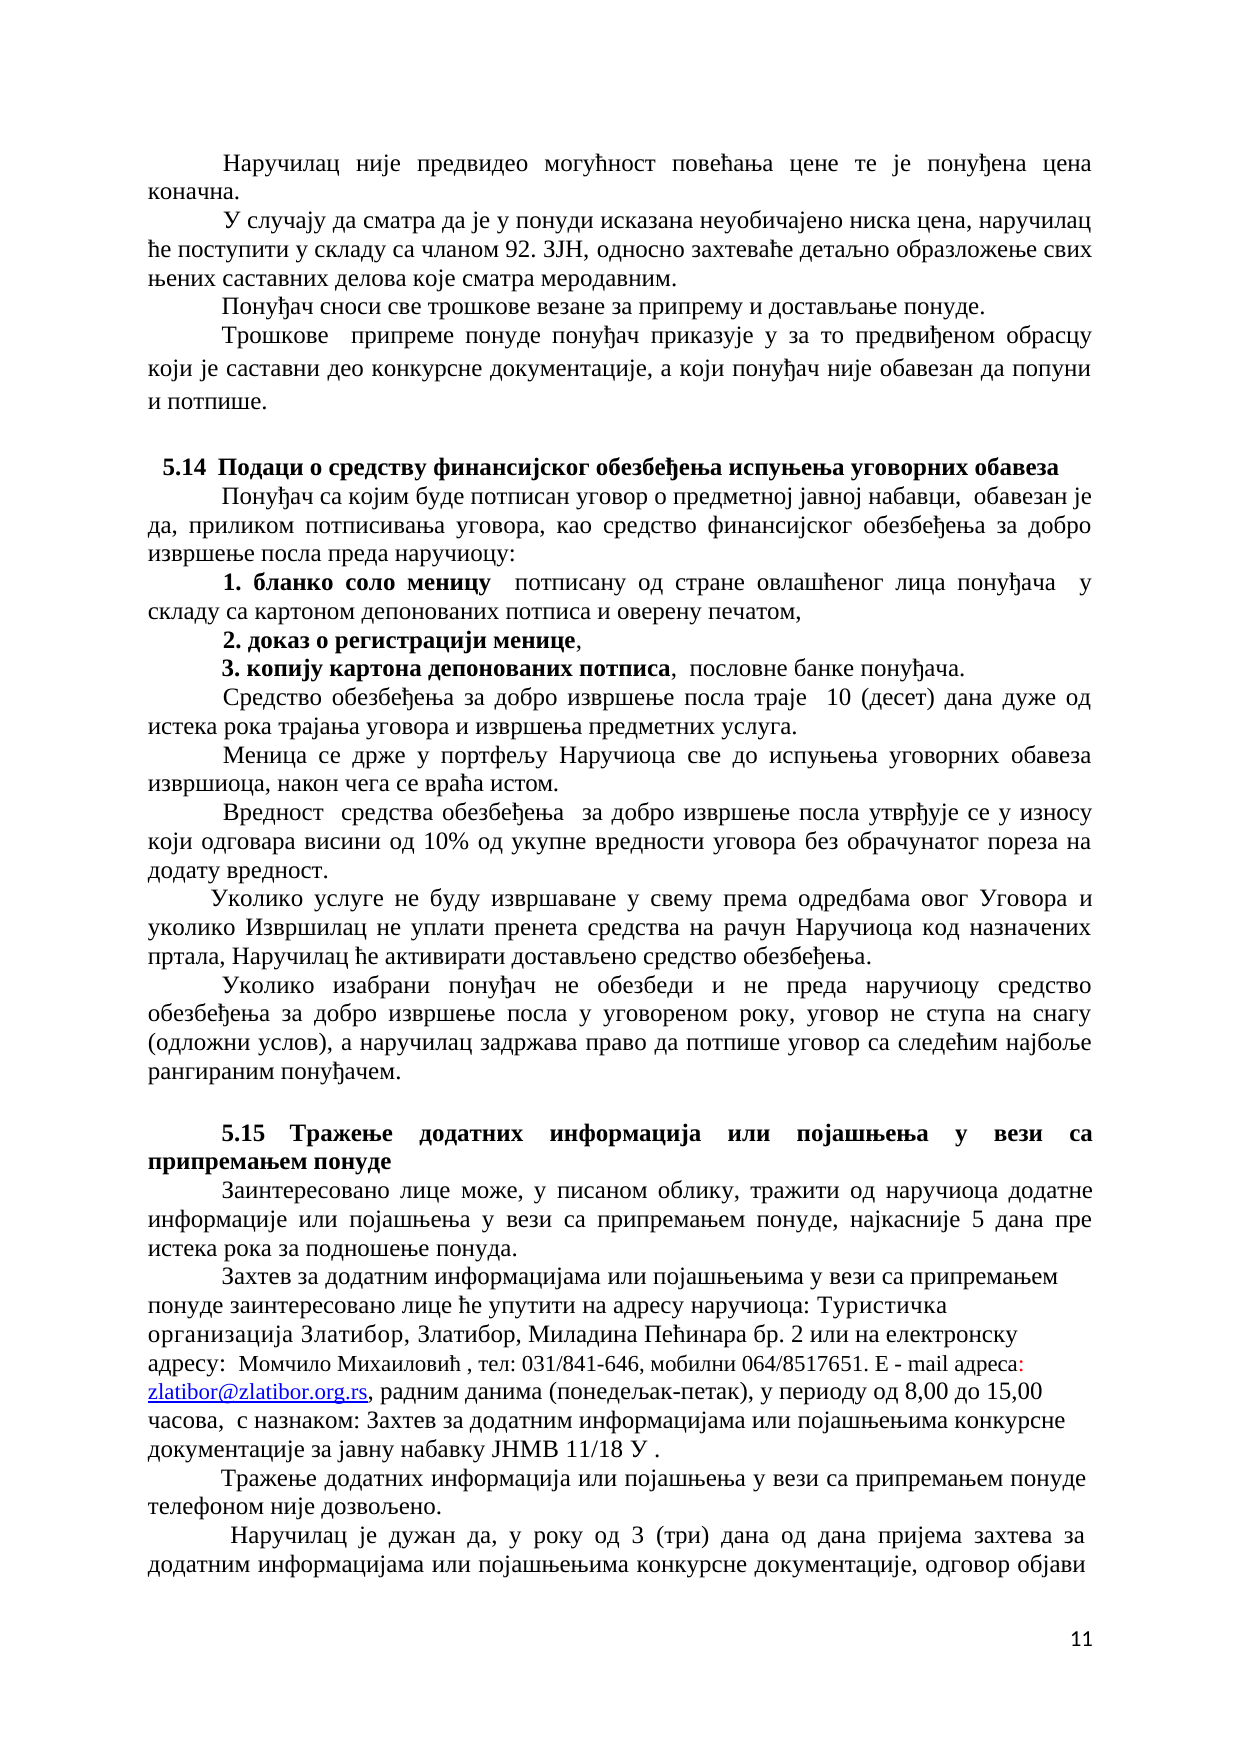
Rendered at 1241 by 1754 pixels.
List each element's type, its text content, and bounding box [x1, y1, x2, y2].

text Понуђач сноси све трошкове везане за припрему и достављање понуде. [148, 291, 1093, 320]
text Вредност средства обезбеђења за добро извршење посла утврђује се у износу који одговара висини од 10% од укупне вредности уговора без обрачунатог пореза на додату вредност. [148, 797, 1093, 883]
text 1. бланко соло меницу потписану од стране овлашћеног лица понуђача у складу са картоном депонованих потписа и оверену печатом, [148, 567, 1093, 625]
text Заинтересовано лице може, у писаном облику, тражити од наручиоца додатне информације или појашњења у вези са припремањем понуде, најкасније 5 дана пре истека рока за подношење понуда. [148, 1175, 1093, 1261]
text Тражење додатних информација или појашњења у вези са припремањем понуде телефоном није дозвољено. [148, 1463, 1086, 1520]
text Наручилац није предвидео могућност повећања цене те је понуђена цена коначна. [148, 148, 1093, 205]
text 2. доказ о регистрацији менице, [148, 625, 1093, 653]
text Трошкове припреме понуде понуђач приказује у за то предвиђеном обрасцу који је саставни део конкурсне документације, а који понуђач није обавезан да попуни и потпише. [148, 320, 1093, 415]
text 5.14 Подаци о средству финансијског обезбеђења испуњења уговорних обавеза [160, 452, 1086, 481]
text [148, 1520, 1086, 1578]
text Понуђач са којим буде потписан уговор о предметној јавној набавци, обавезан је да, приликом потписивања уговора, као средство финансијског обезбеђења за добро извршење посла преда наручиоцу: [148, 481, 1093, 567]
text Уколико услуге не буду извршаване у свему према одредбама овог Уговора и уколико Извршилац не уплати пренета средства на рачун Наручиоца код назначених пртала, Наручилац ће активирати достављено средство обезбеђења. [148, 883, 1093, 970]
text Захтев за додатним информацијама или појашњењима у вези са припремањем понуде заинтересовано лице ће упутити на адресу наручиоца: Туристичка организација Златибор, Златибор, Миладина Пећинара бр. 2 или на електронску адресу: Момчило Михаиловић , тел: 031/841-646, мобилни 064/8517651. Е - mail адреса: zlatibor@zlatibor.org.rs, радним данима (понедељак-петак), у периоду од 8,00 до 15,00 часова, с назнаком: Захтев за додатним информацијама или појашњењима конкурсне документације за јавну набавку ЈНМВ 11/18 У . [148, 1261, 1093, 1463]
text Средство обезбеђења за добро извршење посла траје 10 (десет) дана дуже од истека рока трајања уговора и извршења предметних услуга. [148, 682, 1093, 740]
text У случају да сматра да је у понуди исказана неуобичајено ниска цена, наручилац ће поступити у складу са чланом 92. ЗЈН, односно захтеваће детаљно образложење свих њених саставних делова које сматра меродавним. [148, 205, 1093, 291]
text Меница се држе у портфељу Наручиоца све до испуњења уговорних обавеза извршиоца, након чега се враћа истом. [148, 740, 1093, 797]
text 5.15 Тражење додатних информација или појашњења у вези са припремањем понуде [148, 1118, 1093, 1175]
text 3. копију картона депонованих потписа, пословне банке понуђача. [148, 653, 1093, 682]
text Уколико изабрани понуђач не обезбеди и не преда наручиоцу средство обезбеђења за добро извршење посла у уговореном року, уговор не ступа на снагу (одложни услов), а наручилац задржава право да потпише уговор са следећим најбоље рангираним понуђачем. [148, 970, 1093, 1085]
